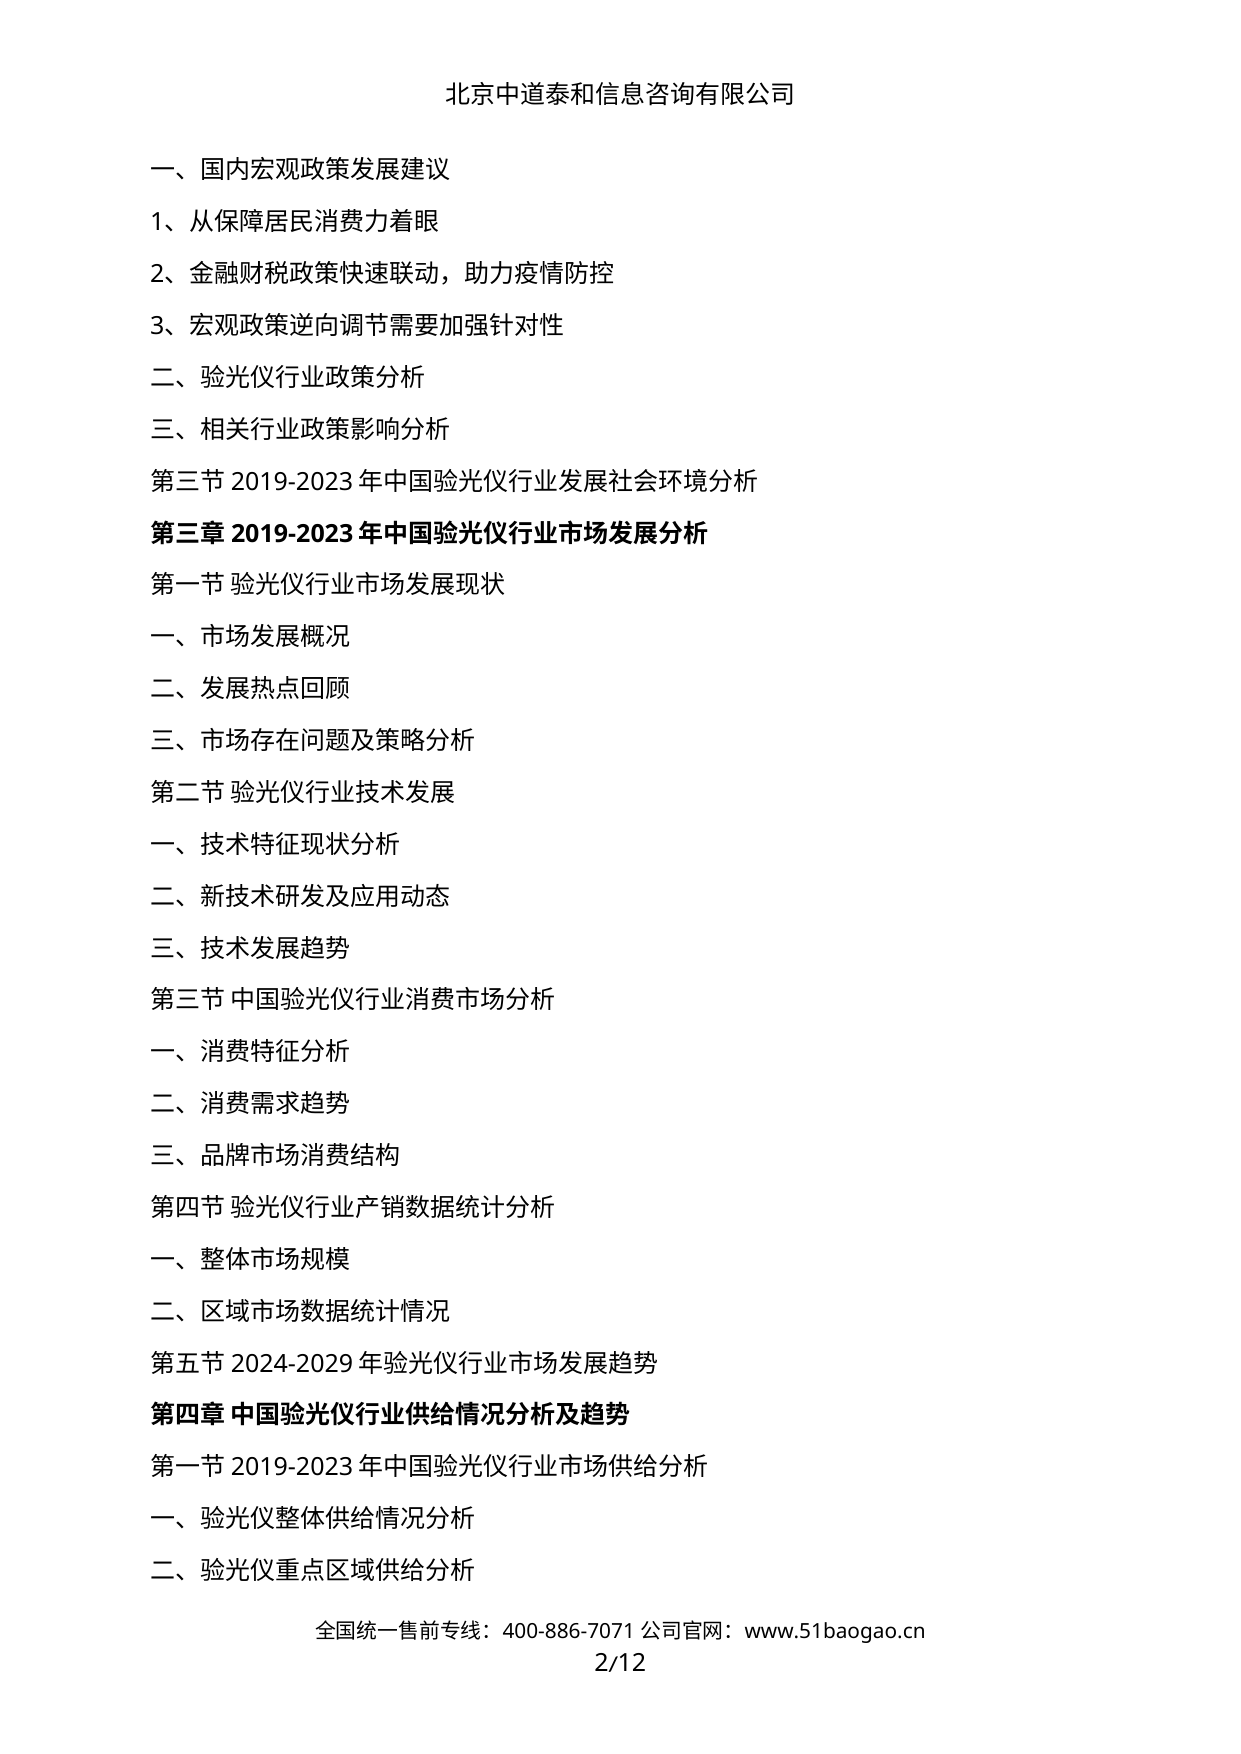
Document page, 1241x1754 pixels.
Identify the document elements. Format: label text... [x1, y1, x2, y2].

text 第五节 2024-2029年验光仪行业市场发展趋势 [150, 1343, 1090, 1379]
text 第一节 2019-2023年中国验光仪行业市场供给分析 [150, 1447, 1090, 1483]
text 一、整体市场规模 [150, 1239, 1090, 1276]
text 二、区域市场数据统计情况 [150, 1291, 1090, 1327]
text 第四节 验光仪行业产销数据统计分析 [150, 1187, 1090, 1224]
text 一、国内宏观政策发展建议 [150, 150, 1090, 186]
text 一、消费特征分析 [150, 1032, 1090, 1068]
text 第三章 2019-2023年中国验光仪行业市场发展分析 [150, 513, 1090, 549]
text 三、品牌市场消费结构 [150, 1136, 1090, 1172]
text 三、技术发展趋势 [150, 928, 1090, 964]
text 1、从保障居民消费力着眼 [150, 202, 1090, 238]
text 三、市场存在问题及策略分析 [150, 721, 1090, 757]
text 二、验光仪重点区域供给分析 [150, 1551, 1090, 1587]
text 二、发展热点回顾 [150, 669, 1090, 705]
text 第二节 验光仪行业技术发展 [150, 772, 1090, 809]
text 一、验光仪整体供给情况分析 [150, 1499, 1090, 1535]
text 第三节 中国验光仪行业消费市场分析 [150, 980, 1090, 1016]
text 二、消费需求趋势 [150, 1084, 1090, 1120]
text 第三节 2019-2023年中国验光仪行业发展社会环境分析 [150, 461, 1090, 497]
text 3、宏观政策逆向调节需要加强针对性 [150, 306, 1090, 342]
text 三、相关行业政策影响分析 [150, 409, 1090, 446]
text 2、金融财税政策快速联动，助力疫情防控 [150, 254, 1090, 290]
text 二、验光仪行业政策分析 [150, 357, 1090, 394]
text 第一节 验光仪行业市场发展现状 [150, 565, 1090, 601]
text 第四章 中国验光仪行业供给情况分析及趋势 [150, 1395, 1090, 1431]
text 一、市场发展概况 [150, 617, 1090, 653]
text 一、技术特征现状分析 [150, 824, 1090, 861]
text 二、新技术研发及应用动态 [150, 876, 1090, 912]
